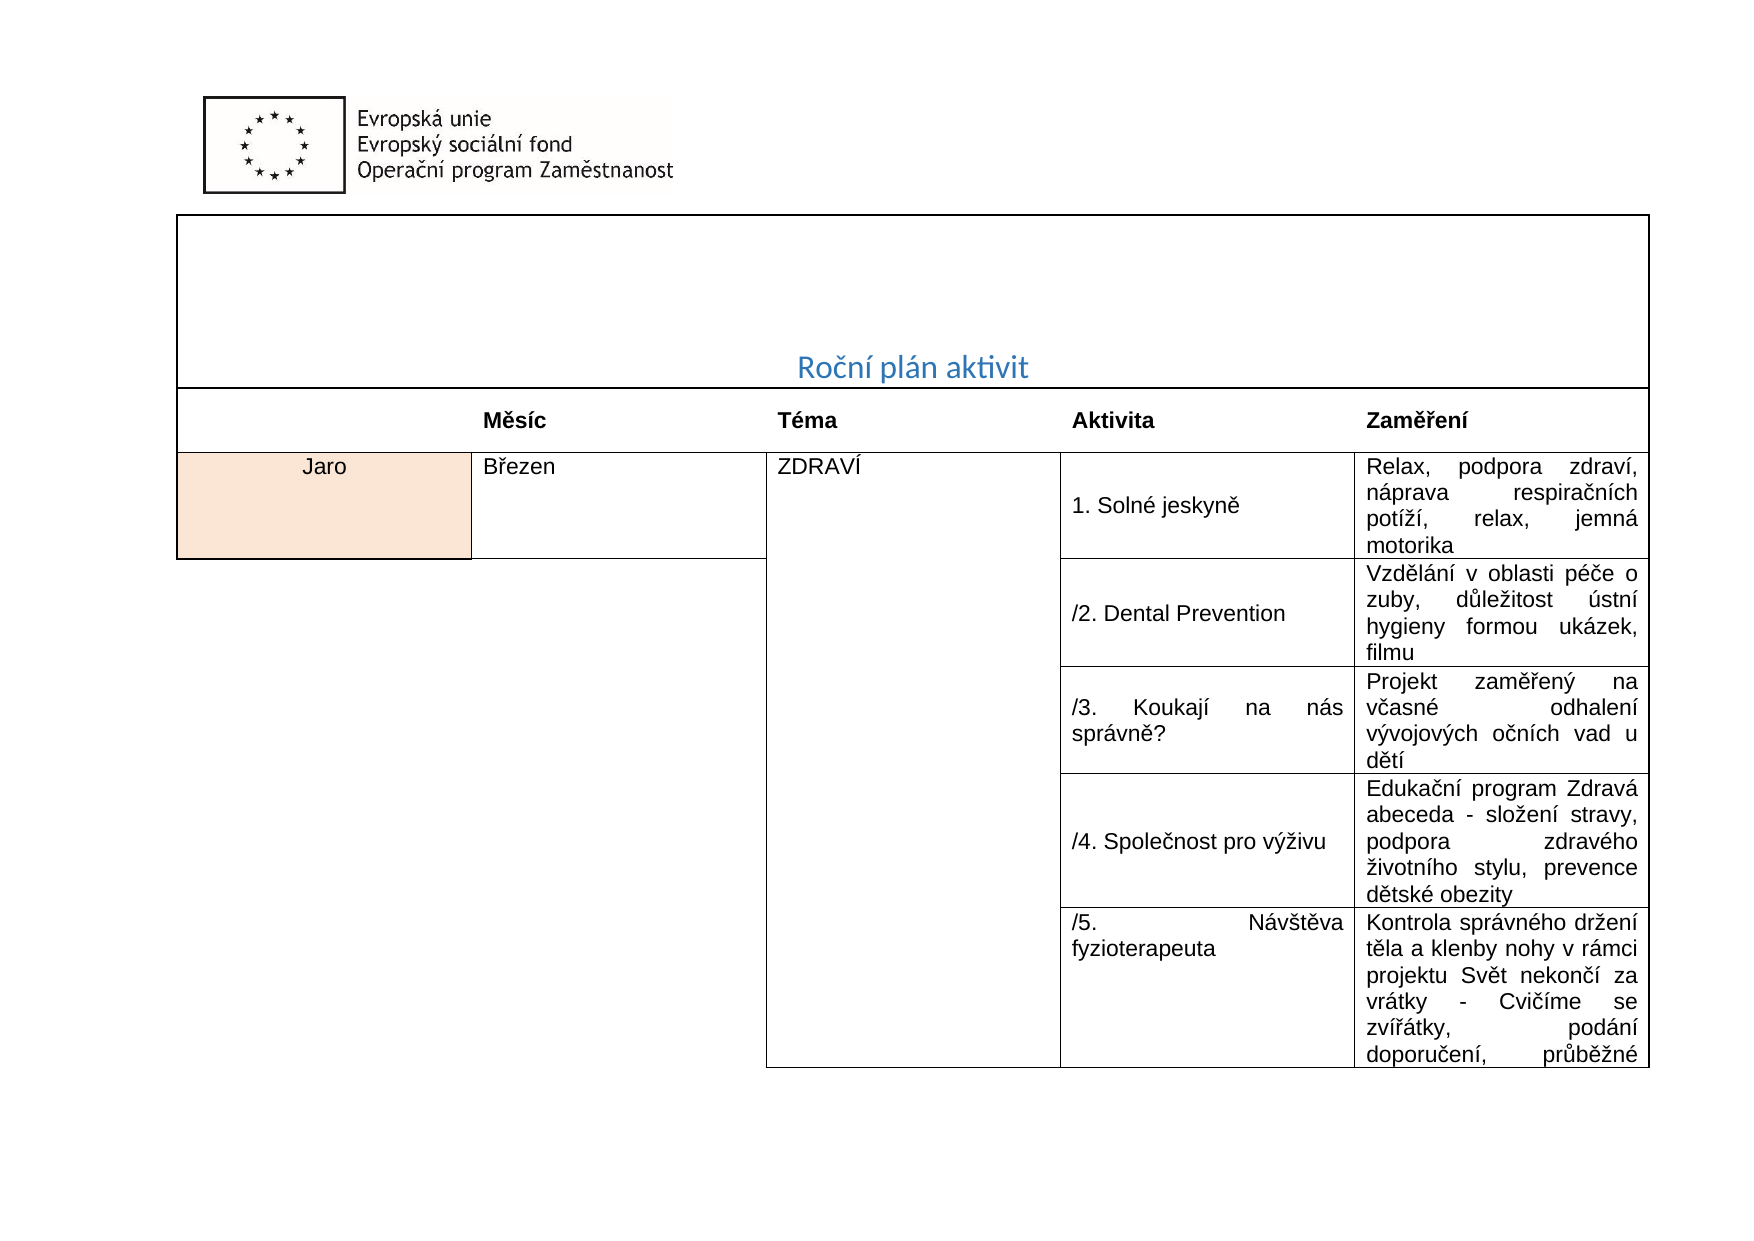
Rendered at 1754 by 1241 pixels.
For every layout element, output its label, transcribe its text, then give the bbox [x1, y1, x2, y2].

table_cell /5. Návštěva fyzioterapeuta [1061, 908, 1354, 1067]
table_cell /3. Koukají na nás správně? [1061, 667, 1354, 773]
table_cell Aktivita [1060, 389, 1355, 452]
picture [203, 96, 674, 194]
table_cell Téma [766, 389, 1060, 452]
table_header Roční plán aktivit [178, 216, 1648, 387]
table_cell /4. Společnost pro výživu [1061, 774, 1354, 907]
table_cell Vzdělání v oblasti péče o zuby, důležitost ústní hygieny formou ukázek, filmu [1355, 559, 1648, 666]
table_cell Březen [472, 453, 766, 558]
table_cell /2. Dental Prevention [1061, 559, 1354, 666]
table_cell Zaměření [1355, 389, 1648, 452]
table_cell [178, 389, 472, 452]
table_cell Edukační program Zdravá abeceda - složení stravy, podpora zdravého životního stylu, prevence dětské obezity [1355, 774, 1648, 907]
table_cell Měsíc [472, 389, 766, 452]
table_cell Jaro [178, 453, 471, 558]
table_cell Relax, podpora zdraví, náprava respiračních potíží, relax, jemná motorika [1355, 453, 1648, 558]
table_cell ZDRAVÍ [767, 453, 1060, 1067]
table_cell 1. Solné jeskyně [1061, 453, 1354, 558]
table_cell Projekt zaměřený na včasné odhalení vývojových očních vad u dětí [1355, 667, 1648, 773]
